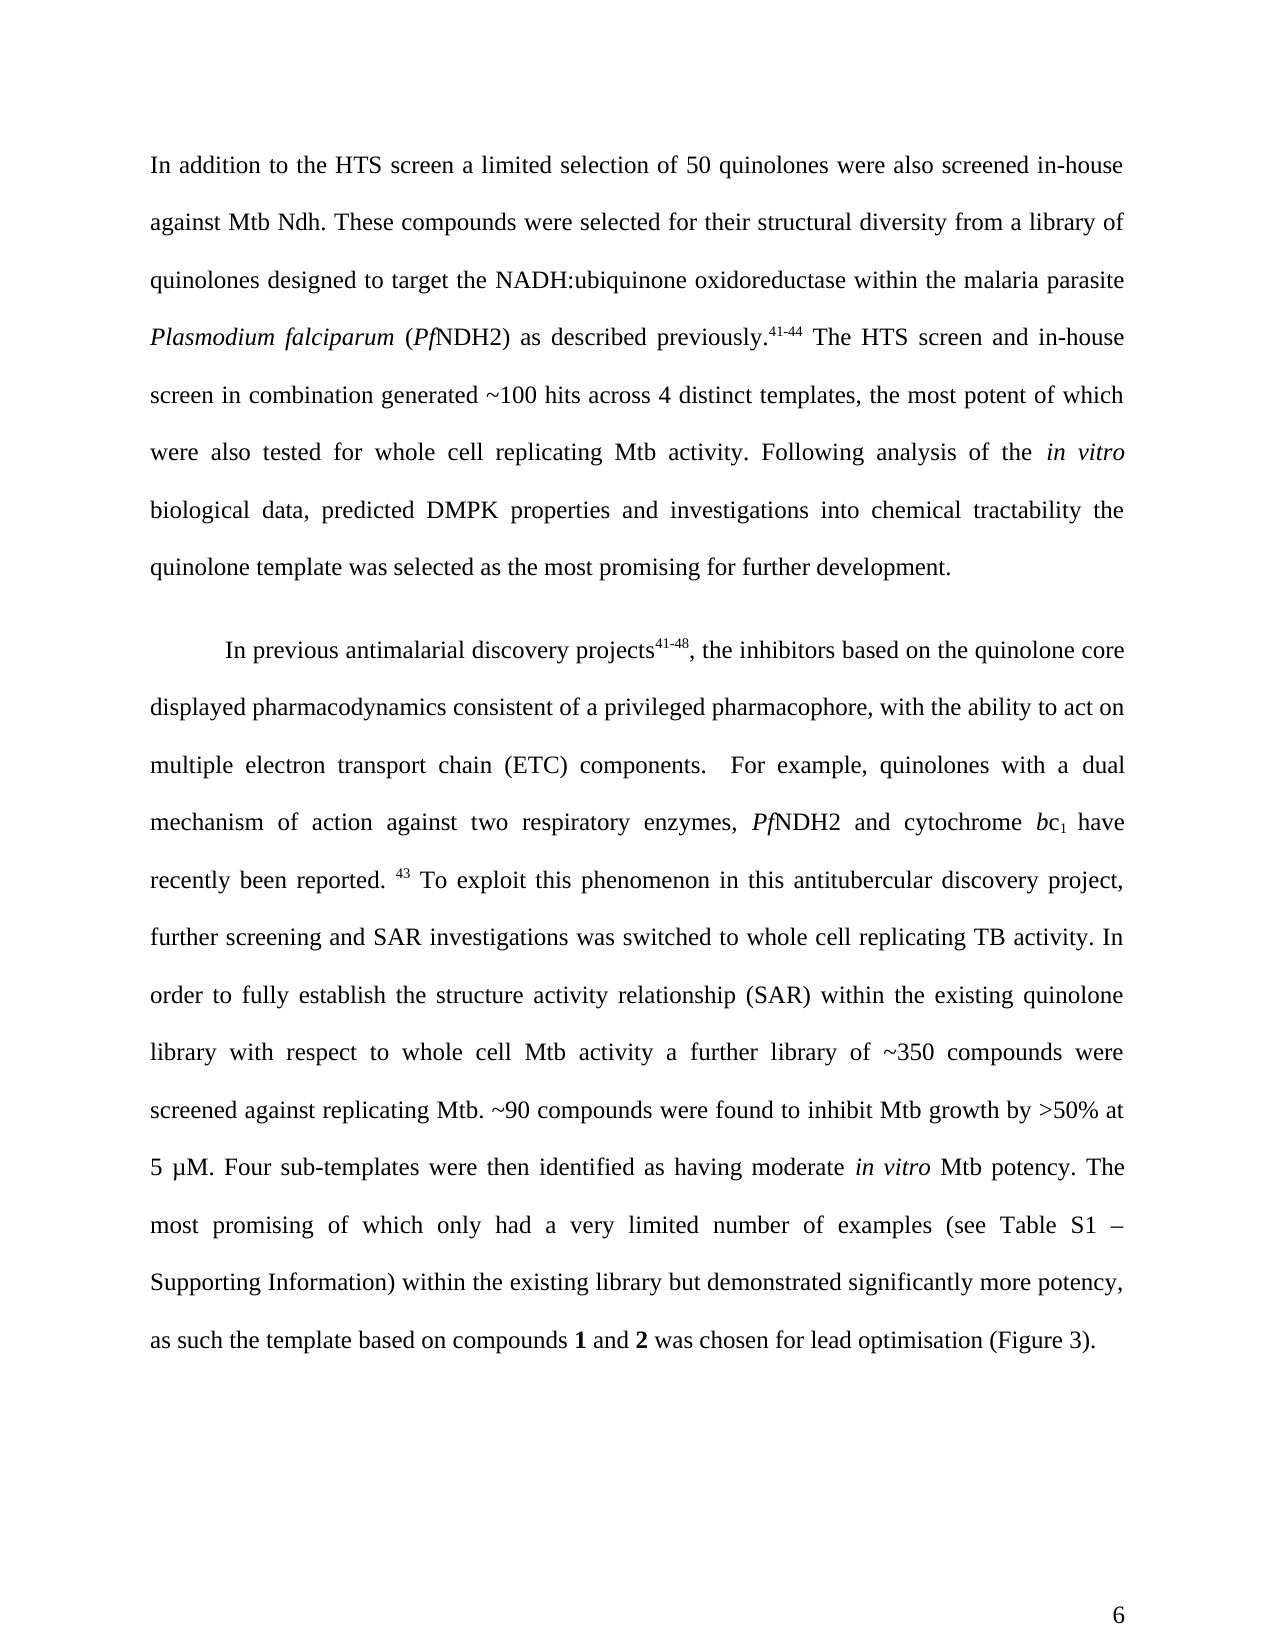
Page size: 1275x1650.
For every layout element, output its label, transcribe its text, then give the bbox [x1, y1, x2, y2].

text In addition to the HTS screen a limited selection of 50 quinolones were also screened in-house against Mtb Ndh. These compounds were selected for their structural diversity from a library of quinolones designed to target the NADH:ubiquinone oxidoreductase within the malaria parasite Plasmodium falciparum (PfNDH2) as described previously.41-44 The HTS screen and in-house screen in combination generated ~100 hits across 4 distinct templates, the most potent of which were also tested for whole cell replicating Mtb activity. Following analysis of the in vitro biological data, predicted DMPK properties and investigations into chemical tractability the quinolone template was selected as the most promising for further development. [150, 150, 1125, 581]
list In previous antimalarial discovery projects41-48, the inhibitors based on the quinolone core displayed pharmacodynamics consistent of a privileged pharmacophore, with the ability to act on multiple electron transport chain (ETC) components. For example, quinolones with a dual mechanism of action against two respiratory enzymes, PfNDH2 and cytochrome bc1 have recently been reported. 43 To exploit this phenomenon in this antitubercular discovery project, further screening and SAR investigations was switched to whole cell replicating TB activity. In order to fully establish the structure activity relationship (SAR) within the existing quinolone library with respect to whole cell Mtb activity a further library of ~350 compounds were screened against replicating Mtb. ~90 compounds were found to inhibit Mtb growth by >50% at 5 µM. Four sub-templates were then identified as having moderate in vitro Mtb potency. The most promising of which only had a very limited number of examples (see Table S1 – Supporting Information) within the existing library but demonstrated significantly more potency, as such the template based on compounds 1 and 2 was chosen for lead optimisation (Figure 3). [150, 635, 1125, 1354]
